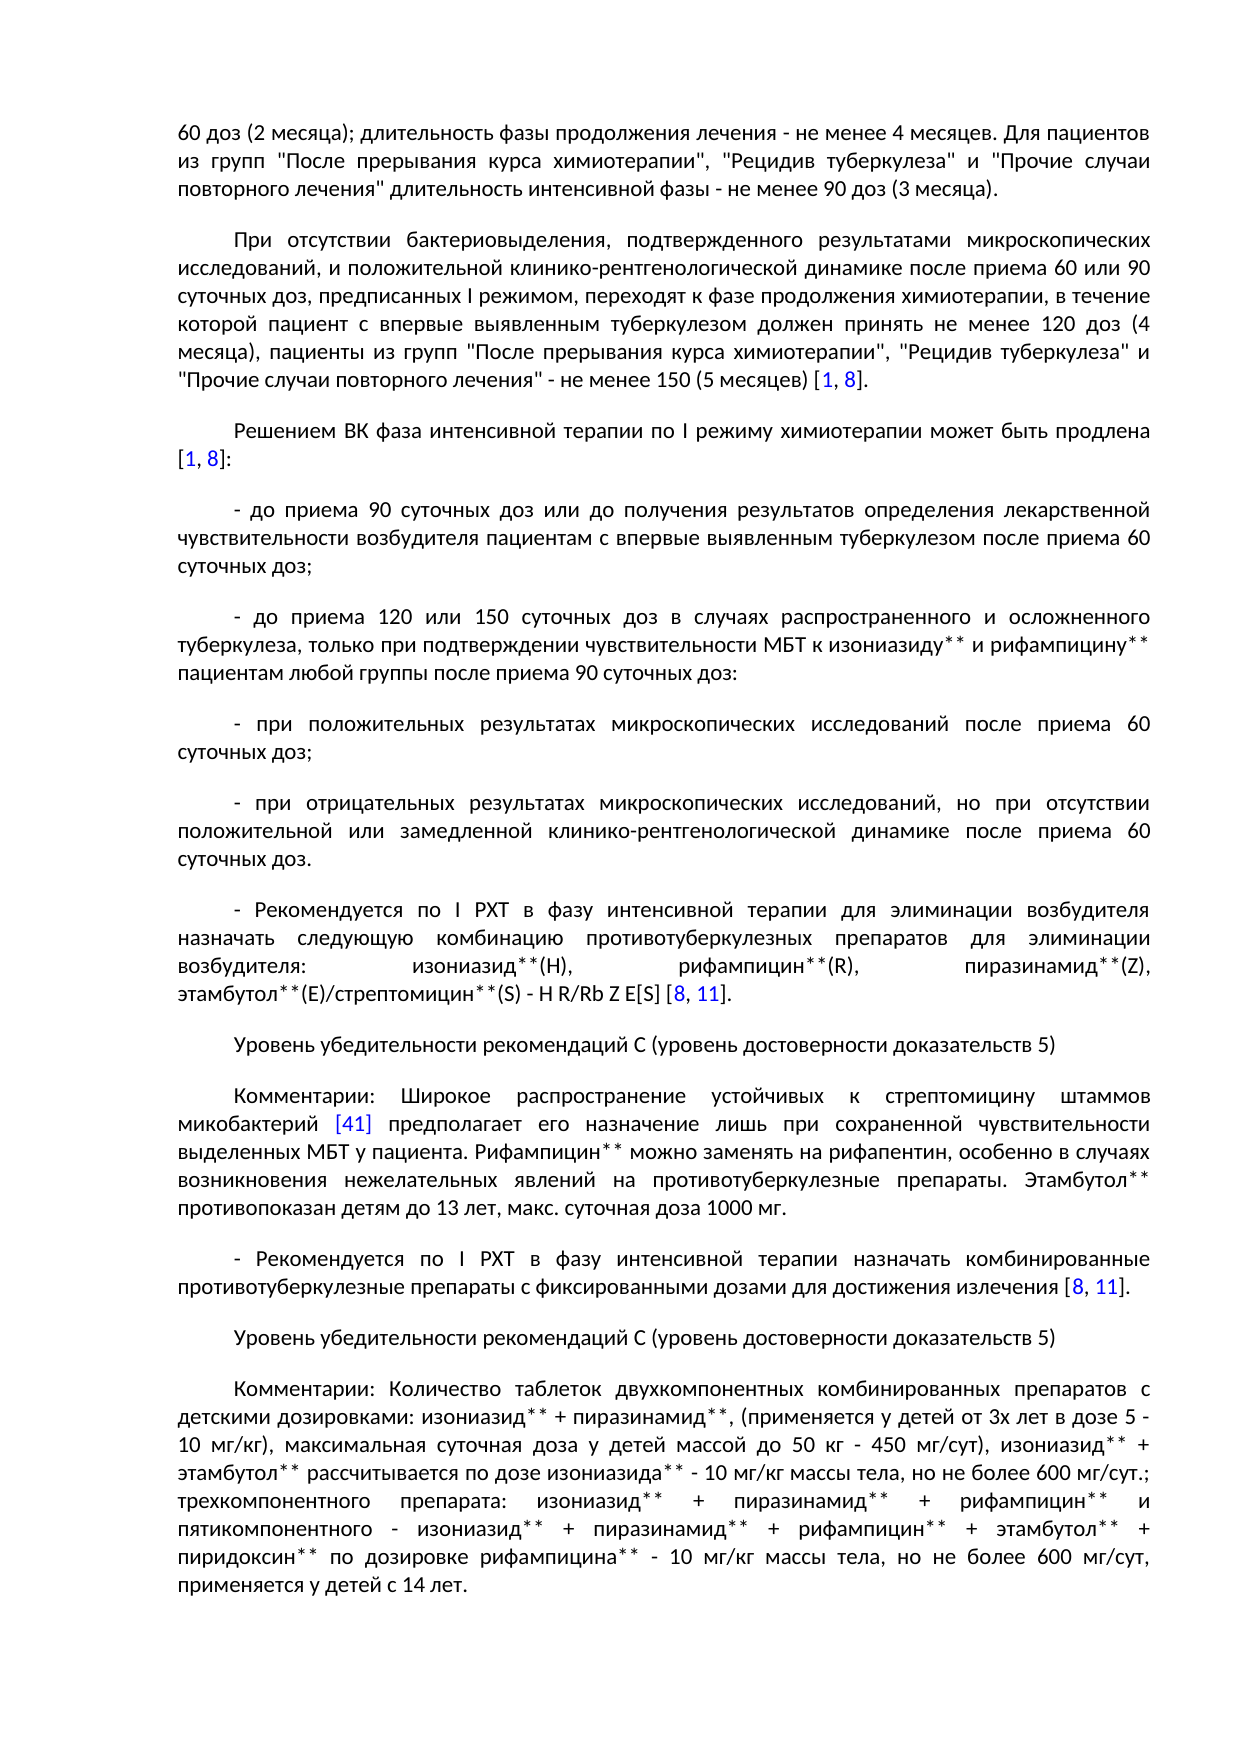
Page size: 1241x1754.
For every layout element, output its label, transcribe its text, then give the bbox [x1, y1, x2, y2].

text - Рекомендуется по I РХТ в фазу интенсивной терапии для элиминации возбудителя назначать следующую комбинацию противотуберкулезных препаратов для элиминации возбудителя: изониазид**(H), рифампицин**(R), пиразинамид**(Z), этамбутол**(E)/стрептомицин**(S) - H R/Rb Z E[S] [8, 11]. [177, 895, 1152, 1007]
text - до приема 90 суточных доз или до получения результатов определения лекарственной чувствительности возбудителя пациентам с впервые выявленным туберкулезом после приема 60 суточных доз; [177, 495, 1152, 579]
text При отсутствии бактериовыделения, подтвержденного результатами микроскопических исследований, и положительной клинико-рентгенологической динамике после приема 60 или 90 суточных доз, предписанных I режимом, переходят к фазе продолжения химиотерапии, в течение которой пациент с впервые выявленным туберкулезом должен принять не менее 120 доз (4 месяца), пациенты из групп "После прерывания курса химиотерапии", "Рецидив туберкулеза" и "Прочие случаи повторного лечения" - не менее 150 (5 месяцев) [1, 8]. [177, 225, 1152, 393]
text Комментарии: Количество таблеток двухкомпонентных комбинированных препаратов с детскими дозировками: изониазид** + пиразинамид**, (применяется у детей от 3х лет в дозе 5 - 10 мг/кг), максимальная суточная доза у детей массой до 50 кг - 450 мг/сут), изониазид** + этамбутол** рассчитывается по дозе изониазида** - 10 мг/кг массы тела, но не более 600 мг/сут.; трехкомпонентного препарата: изониазид** + пиразинамид** + рифампицин** и пятикомпонентного - изониазид** + пиразинамид** + рифампицин** + этамбутол** + пиридоксин** по дозировке рифампицина** - 10 мг/кг массы тела, но не более 600 мг/сут, применяется у детей с 14 лет. [177, 1374, 1152, 1598]
text - при положительных результатах микроскопических исследований после приема 60 суточных доз; [177, 709, 1152, 765]
text - при отрицательных результатах микроскопических исследований, но при отсутствии положительной или замедленной клинико-рентгенологической динамике после приема 60 суточных доз. [177, 788, 1152, 872]
text Уровень убедительности рекомендаций C (уровень достоверности доказательств 5) [177, 1030, 1152, 1058]
text - Рекомендуется по I РХТ в фазу интенсивной терапии назначать комбинированные противотуберкулезные препараты с фиксированными дозами для достижения излечения [8, 11]. [177, 1244, 1152, 1300]
text Решением ВК фаза интенсивной терапии по I режиму химиотерапии может быть продлена [1, 8]: [177, 416, 1152, 472]
text Комментарии: Широкое распространение устойчивых к стрептомицину штаммов микобактерий [41] предполагает его назначение лишь при сохраненной чувствительности выделенных МБТ у пациента. Рифампицин** можно заменять на рифапентин, особенно в случаях возникновения нежелательных явлений на противотуберкулезные препараты. Этамбутол** противопоказан детям до 13 лет, макс. суточная доза 1000 мг. [177, 1081, 1152, 1221]
text - до приема 120 или 150 суточных доз в случаях распространенного и осложненного туберкулеза, только при подтверждении чувствительности МБТ к изониазиду** и рифампицину** пациентам любой группы после приема 90 суточных доз: [177, 602, 1152, 686]
text Уровень убедительности рекомендаций C (уровень достоверности доказательств 5) [177, 1323, 1152, 1351]
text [177, 118, 1152, 202]
